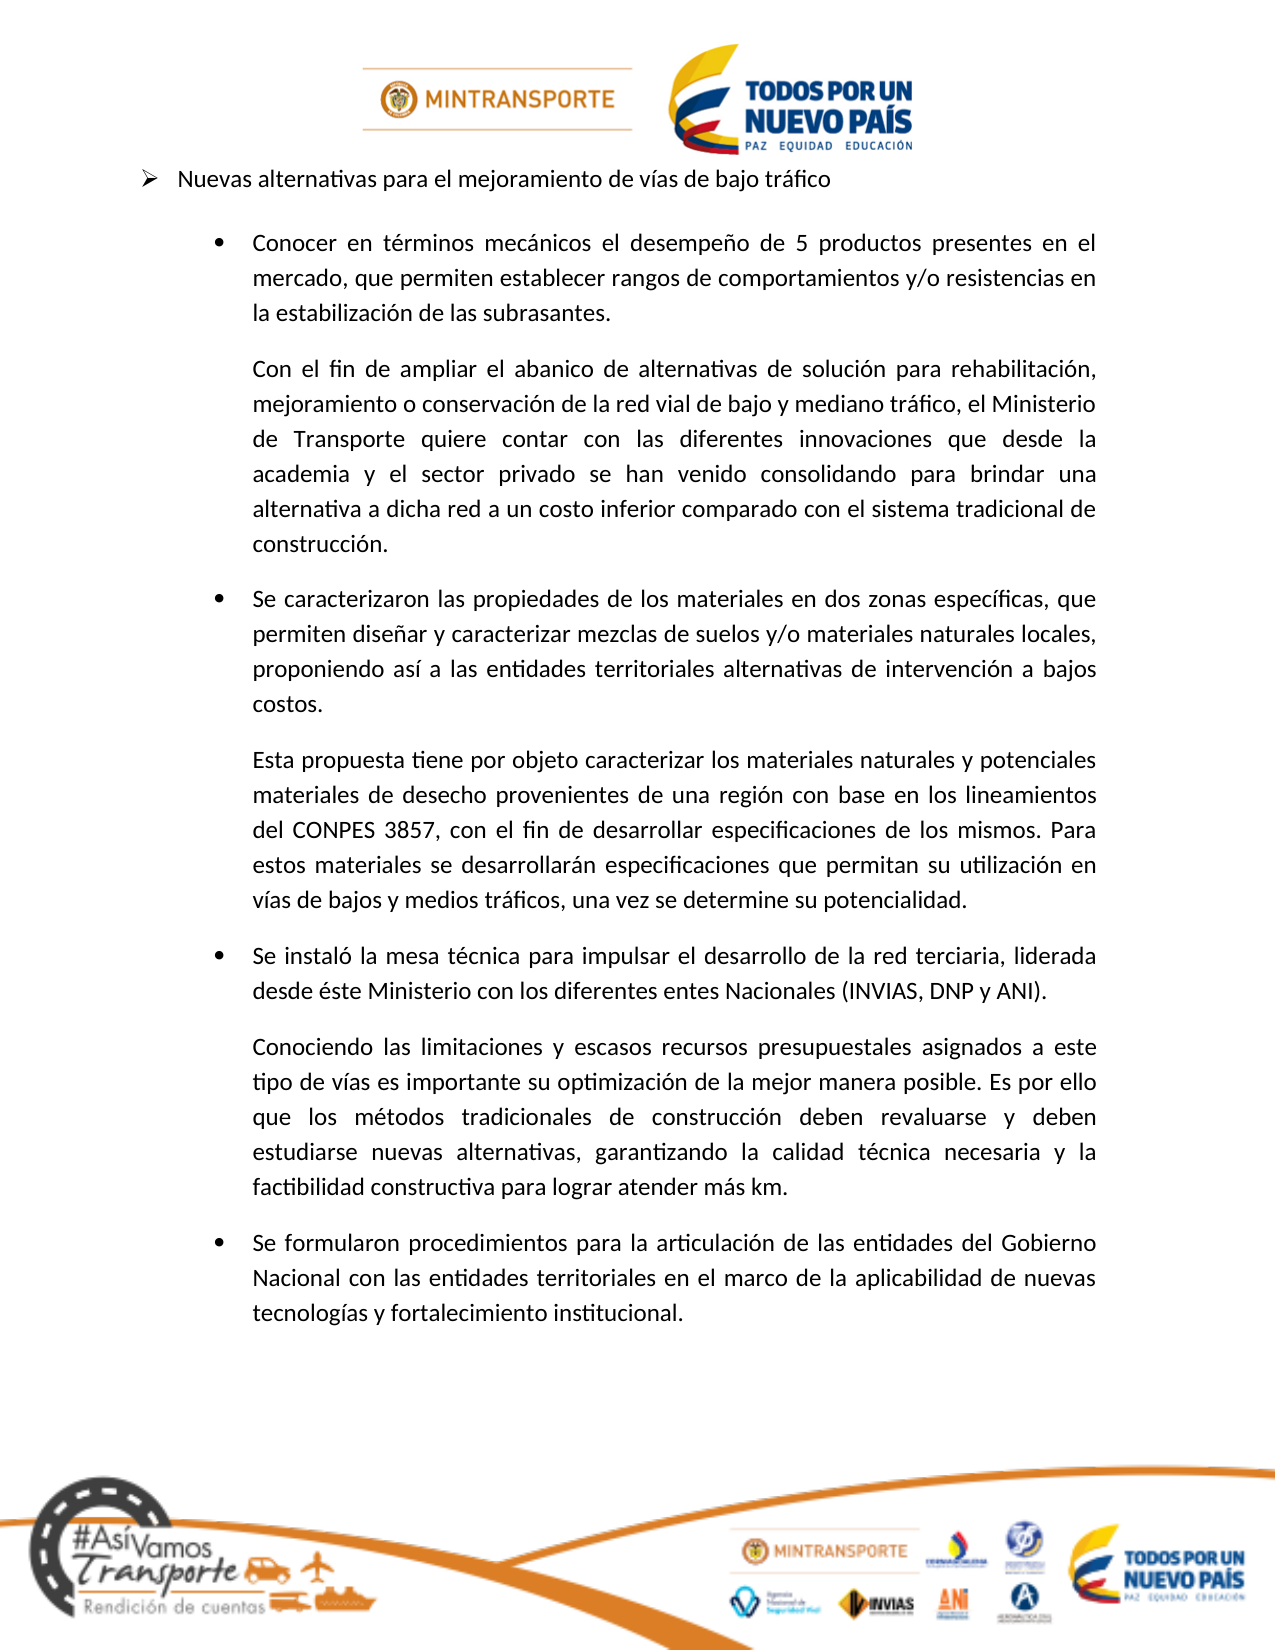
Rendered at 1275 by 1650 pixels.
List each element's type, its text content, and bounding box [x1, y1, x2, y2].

list Conociendo las limitaciones y escasos recursos presupuestales asignados a este tipo de vías es importante su optimización de la mejor manera posible. Es por ello que los métodos tradicionales de construcción deben revaluarse y deben estudiarse nuevas alternativas, garantizando la calidad técnica necesaria y la factibilidad constructiva para lograr atender más km. [252, 1031, 1098, 1202]
list Conocer en términos mecánicos el desempeño de 5 productos presentes en el mercado, que permiten establecer rangos de comportamientos y/o resistencias en la estabilización de las subrasantes. [215, 227, 1098, 327]
list Nuevas alternativas para el mejoramiento de vías de bajo tráfico [140, 163, 1098, 194]
list Se formularon procedimientos para la articulación de las entidades del Gobierno Nacional con las entidades territoriales en el marco de la aplicabilidad de nuevas tecnologías y fortalecimiento institucional. [215, 1227, 1098, 1327]
list Con el fin de ampliar el abanico de alternativas de solución para rehabilitación, mejoramiento o conservación de la red vial de bajo y mediano tráfico, el Ministerio de Transporte quiere contar con las diferentes innovaciones que desde la academia y el sector privado se han venido consolidando para brindar una alternativa a dicha red a un costo inferior comparado con el sistema tradicional de construcción. [252, 353, 1098, 558]
picture [346, 35, 929, 164]
list Se caracterizaron las propiedades de los materiales en dos zonas específicas, que permiten diseñar y caracterizar mezclas de suelos y/o materiales naturales locales, proponiendo así a las entidades territoriales alternativas de intervención a bajos costos. [215, 583, 1098, 719]
picture [0, 1451, 1275, 1650]
list Esta propuesta tiene por objeto caracterizar los materiales naturales y potenciales materiales de desecho provenientes de una región con base en los lineamientos del CONPES 3857, con el fin de desarrollar especificaciones de los mismos. Para estos materiales se desarrollarán especificaciones que permitan su utilización en vías de bajos y medios tráficos, una vez se determine su potencialidad. [252, 744, 1098, 915]
list Se instaló la mesa técnica para impulsar el desarrollo de la red terciaria, liderada desde éste Ministerio con los diferentes entes Nacionales (INVIAS, DNP y ANI). [215, 940, 1098, 1006]
